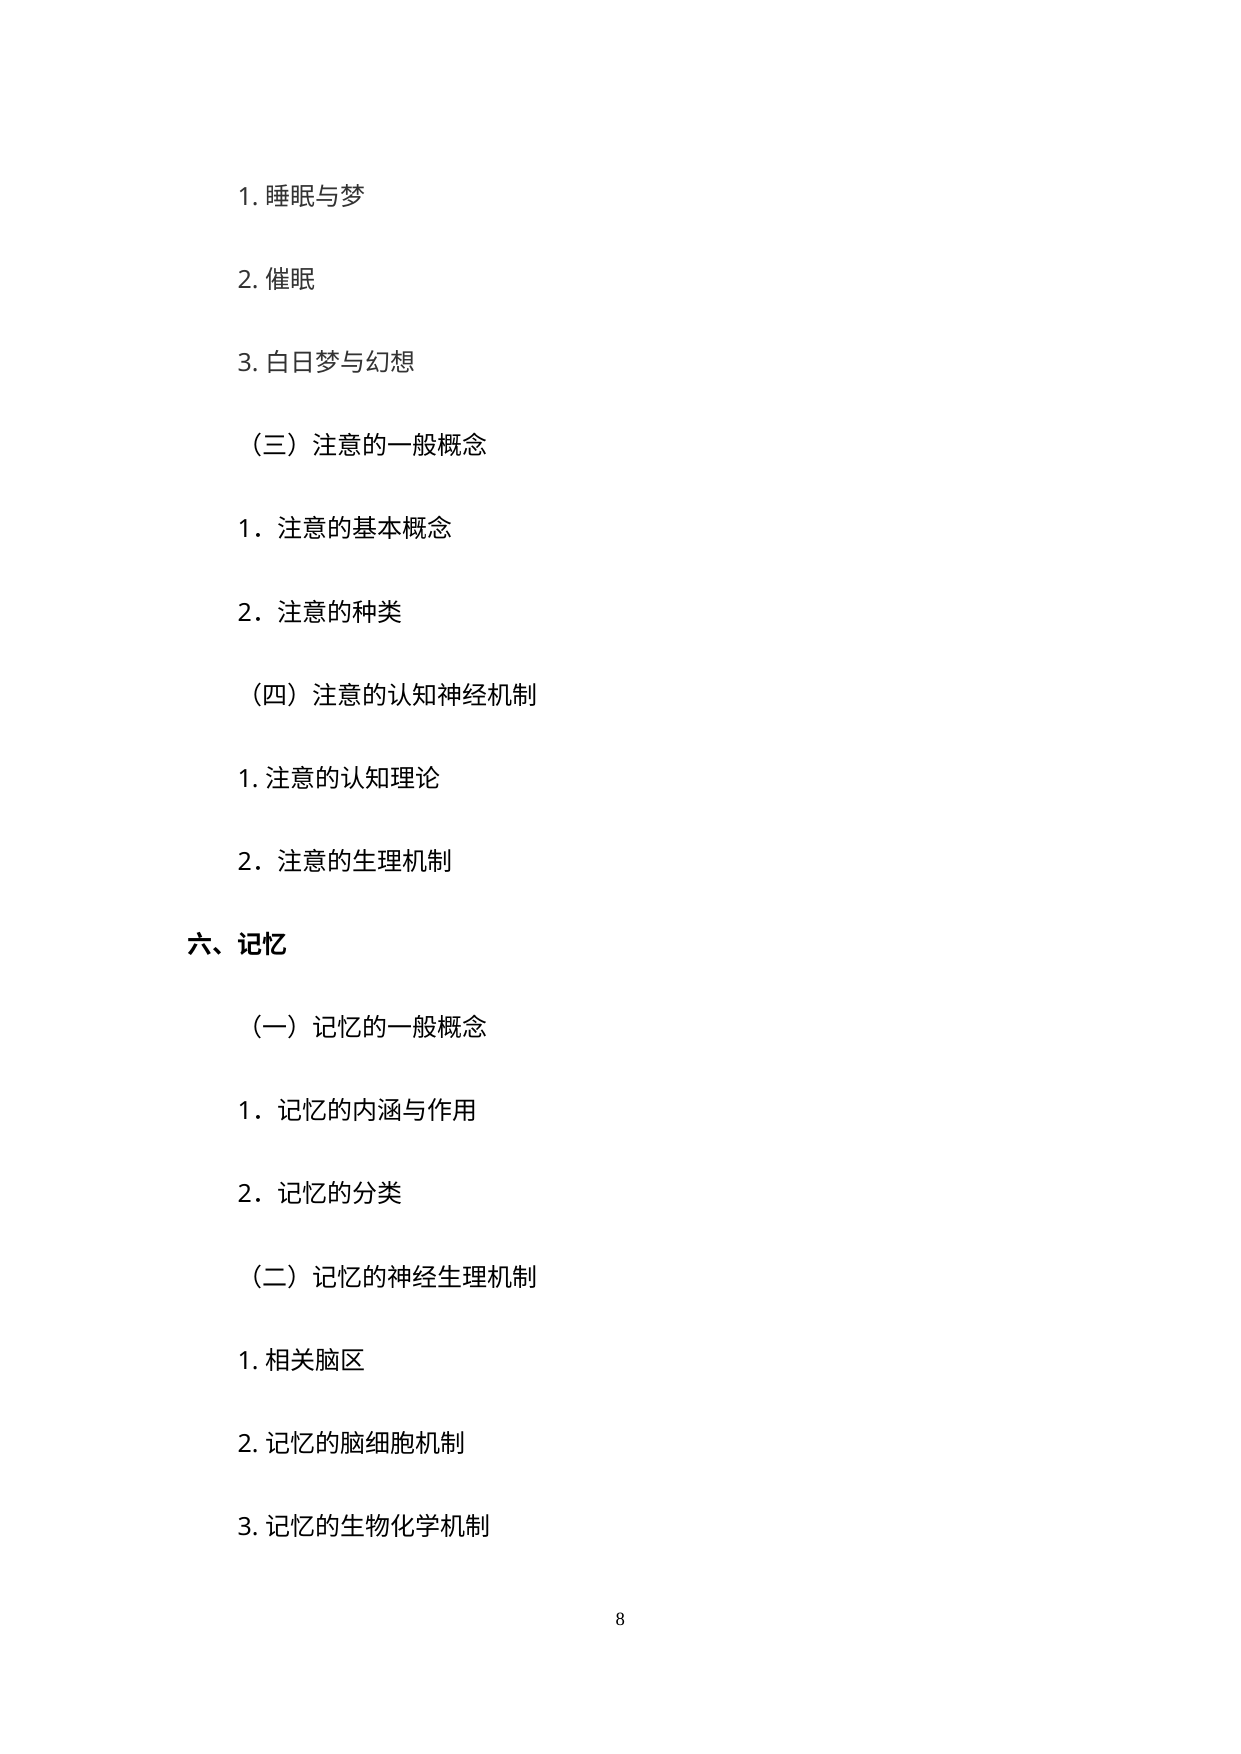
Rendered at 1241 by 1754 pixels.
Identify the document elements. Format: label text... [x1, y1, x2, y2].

text 1. 相关脑区 [187, 1326, 1053, 1391]
text （一）记忆的一般概念 [187, 993, 1053, 1058]
text 六、记忆 [187, 910, 1053, 975]
text 2. 催眠 [187, 245, 1053, 310]
text 2. 记忆的脑细胞机制 [187, 1409, 1053, 1474]
text 2．记忆的分类 [187, 1159, 1053, 1224]
text （三）注意的一般概念 [187, 411, 1053, 476]
text 1. 注意的认知理论 [187, 744, 1053, 809]
text 2．注意的生理机制 [187, 827, 1053, 892]
text 3. 白日梦与幻想 [187, 328, 1053, 393]
text （四）注意的认知神经机制 [187, 661, 1053, 726]
text 2．注意的种类 [187, 578, 1053, 643]
text 1．记忆的内涵与作用 [187, 1076, 1053, 1141]
text （二）记忆的神经生理机制 [187, 1243, 1053, 1308]
text 1. 睡眠与梦 [187, 162, 1053, 227]
text 1．注意的基本概念 [187, 494, 1053, 559]
text 3. 记忆的生物化学机制 [187, 1492, 1053, 1557]
